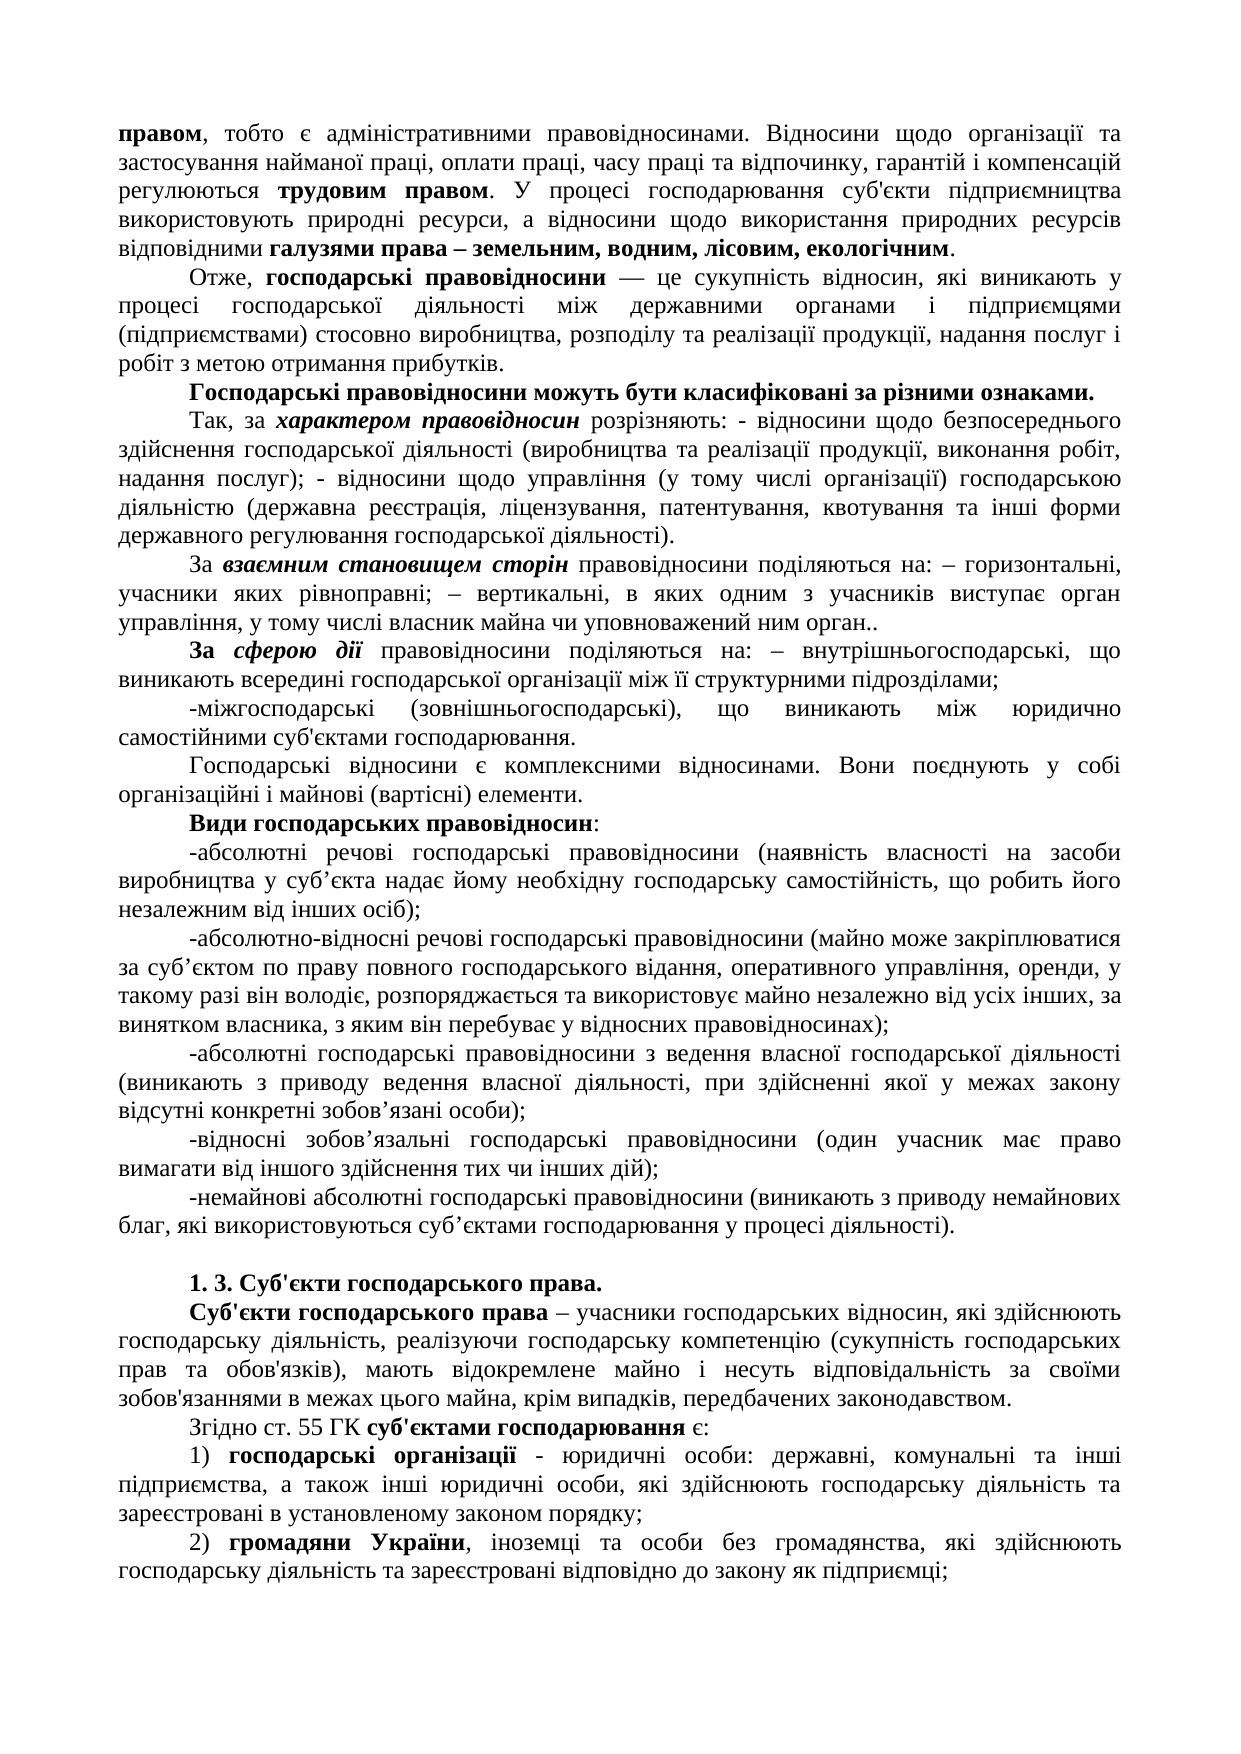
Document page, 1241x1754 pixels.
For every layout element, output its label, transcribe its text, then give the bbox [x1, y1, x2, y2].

text 1) господарські організації - юридичні особи: державні, комунальні та інші підприємства, а також інші юридичні особи, які здійснюють господарську діяльність та зареєстровані в установленому законом порядку; [118, 1441, 1122, 1527]
text Так, за характером правовідносин розрізняють: - відносини щодо безпосереднього здійснення господарської діяльності (виробництва та реалізації продукції, виконання робіт, надання послуг); - відносини щодо управління (у тому числі організації) господарською діяльністю (державна реєстрація, ліцензування, патентування, квотування та інші форми державного регулювання господарської діяльності). [118, 406, 1122, 549]
text -абсолютні речові господарські правовідносини (наявність власності на засоби виробництва у суб’єкта надає йому необхідну господарську самостійність, що робить його незалежним від інших осіб); [118, 837, 1122, 923]
text -відносні зобов’язальні господарські правовідносини (один учасник має право вимагати від іншого здійснення тих чи інших дій); [118, 1124, 1122, 1182]
text Господарські правовідносини можуть бути класифіковані за різними ознаками. [118, 377, 1122, 406]
text 1. 3. Суб'єкти господарського права. [118, 1268, 1122, 1297]
text Види господарських правовідносин: [118, 808, 1122, 837]
text -немайнові абсолютні господарські правовідносини (виникають з приводу немайнових благ, які використовуються суб’єктами господарювання у процесі діяльності). [118, 1182, 1122, 1239]
text За сферою дії правовідносини поділяються на: – внутрішньогосподарські, що виникають всередині господарської організації між її структурними підрозділами; [118, 636, 1122, 693]
text -міжгосподарські (зовнішньогосподарські), що виникають між юридично самостійними суб'єктами господарювання. [118, 693, 1122, 751]
text -абсолютно-відносні речові господарські правовідносини (майно може закріплюватися за суб’єктом по праву повного господарського відання, оперативного управління, оренди, у такому разі він володіє, розпоряджається та використовує майно незалежно від усіх інших, за винятком власника, з яким він перебуває у відносних правовідносинах); [118, 923, 1122, 1038]
text Господарські відносини є комплексними відносинами. Вони поєднують у собі організаційні і майнові (вартісні) елементи. [118, 751, 1122, 808]
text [118, 118, 1122, 262]
text Згідно ст. 55 ГК суб'єктами господарювання є: [118, 1412, 1122, 1441]
text За взаємним становищем сторін правовідносини поділяються на: – горизонтальні, учасники яких рівноправні; – вертикальні, в яких одним з учасників виступає орган управління, у тому числі власник майна чи уповноважений ним орган.. [118, 549, 1122, 636]
text Суб'єкти господарського права – учасники господарських відносин, які здійснюють господарську діяльність, реалізуючи господарську компетенцію (сукупність господарських прав та обов'язків), мають відокремлене майно і несуть відповідальність за своїми зобов'язаннями в межах цього майна, крім випадків, передбачених законодавством. [118, 1297, 1122, 1412]
text Отже, господарські правовідносини — це сукупність відносин, які виникають у процесі господарської діяльності між державними органами і підприємцями (підприємствами) стосовно виробництва, розподілу та реалізації продукції, надання послуг і робіт з метою отримання прибутків. [118, 262, 1122, 377]
text 2) громадяни України, іноземці та особи без громадянства, які здійснюють господарську діяльність та зареєстровані відповідно до закону як підприємці; [118, 1527, 1122, 1584]
text -абсолютні господарські правовідносини з ведення власної господарської діяльності (виникають з приводу ведення власної діяльності, при здійсненні якої у межах закону відсутні конкретні зобов’язані особи); [118, 1038, 1122, 1124]
